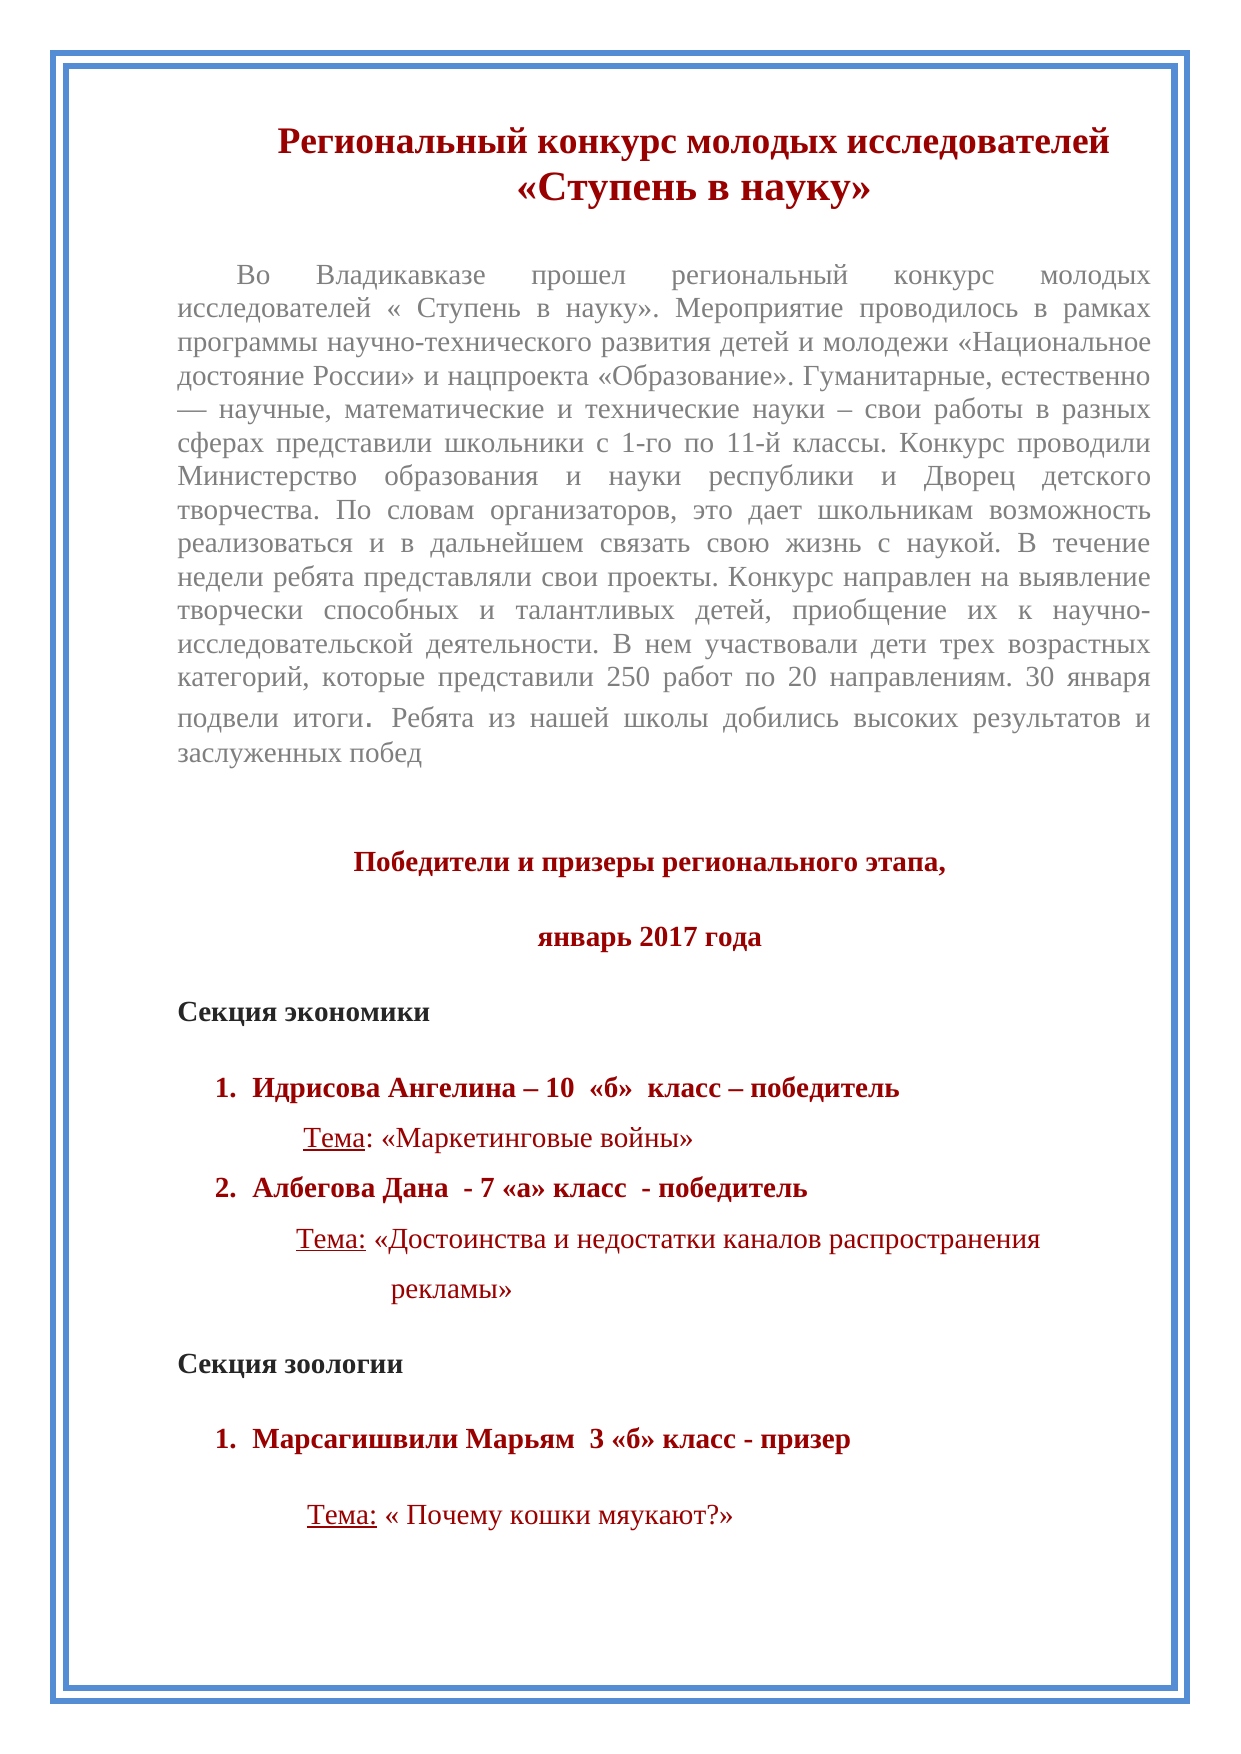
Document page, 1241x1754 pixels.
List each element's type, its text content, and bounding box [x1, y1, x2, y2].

text Секция зоологии [177, 1346, 1122, 1380]
text «Ступень в науку» [177, 161, 1152, 209]
text Тема: « Почему кошки мяукают?» [177, 1497, 1122, 1531]
list Идрисова Ангелина – 10 «б» класс – победитель [214, 1070, 1122, 1103]
text январь 2017 года [177, 919, 1122, 953]
text Региональный конкурс молодых исследователей [177, 118, 1152, 161]
list Албегова Дана - 7 «а» класс - победитель [214, 1170, 1122, 1204]
list Тема: «Маркетинговые войны» [252, 1120, 1122, 1154]
text Секция экономики [177, 994, 1122, 1028]
list Марсагишвили Марьям 3 «б» класс - призер [214, 1422, 1122, 1455]
text Во Владикавказе прошел региональный конкурс молодых исследователей « Ступень в науку». Мероприятие проводилось в рамках программы научно-технического развития детей и молодежи «Национальное достояние России» и нацпроекта «Образование». Гуманитарные, естественно — научные, математические и технические науки – свои работы в разных сферах представили школьники с 1-го по 11-й классы. Конкурс проводили Министерство образования и науки республики и Дворец детского творчества. По словам организаторов, это дает школьникам возможность реализоваться и в дальнейшем связать свою жизнь с наукой. В течение недели ребята представляли свои проекты. Конкурс направлен на выявление творчески способных и талантливых детей, приобщение их к научно-исследовательской деятельности. В нем участвовали дети трех возрастных категорий, которые представили 250 работ по 20 направлениям. 30 января подвели итоги. Ребята из нашей школы добились высоких результатов и заслуженных побед [177, 257, 1152, 768]
list Тема: «Достоинства и недостатки каналов распространения рекламы» [252, 1221, 1122, 1304]
text Победители и призеры регионального этапа, [177, 844, 1122, 877]
